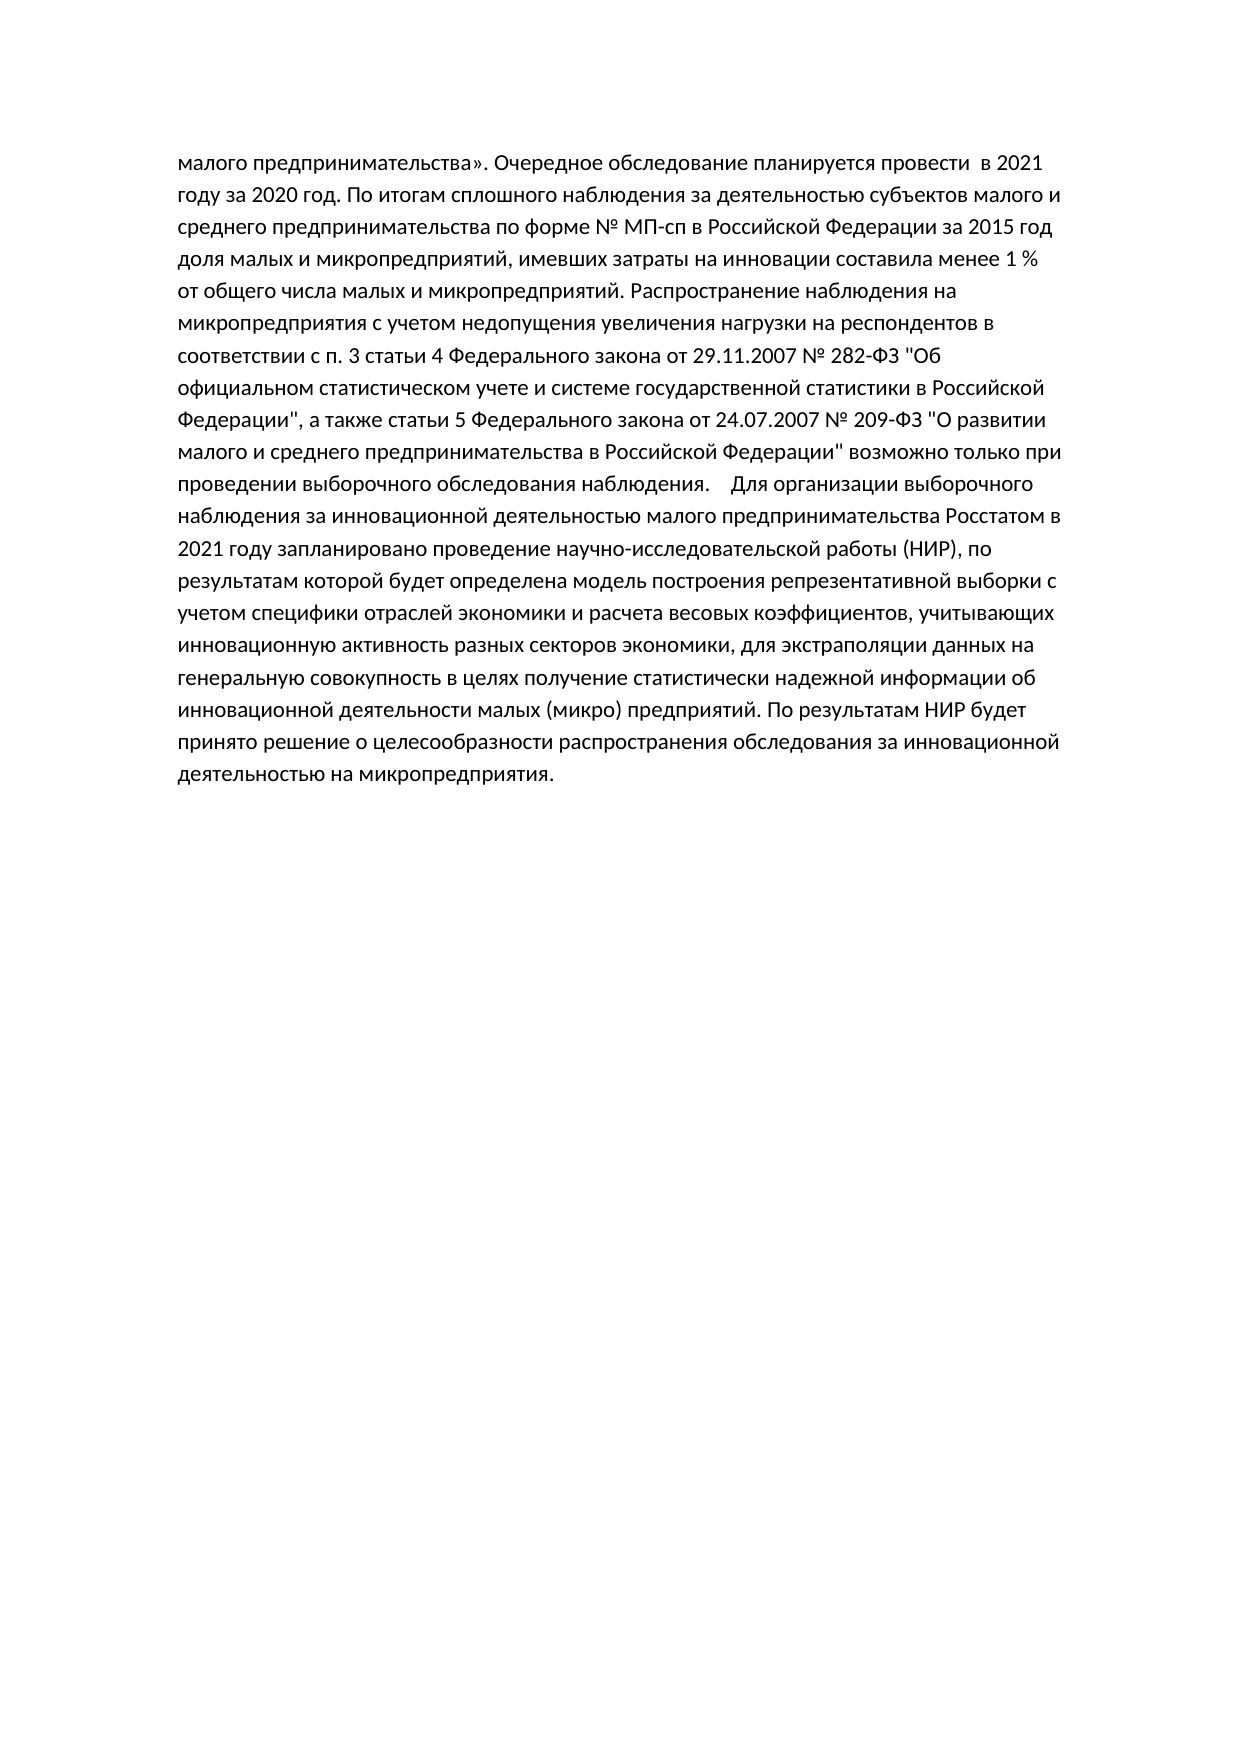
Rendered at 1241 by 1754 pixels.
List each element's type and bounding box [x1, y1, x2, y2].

text [177, 148, 1063, 787]
